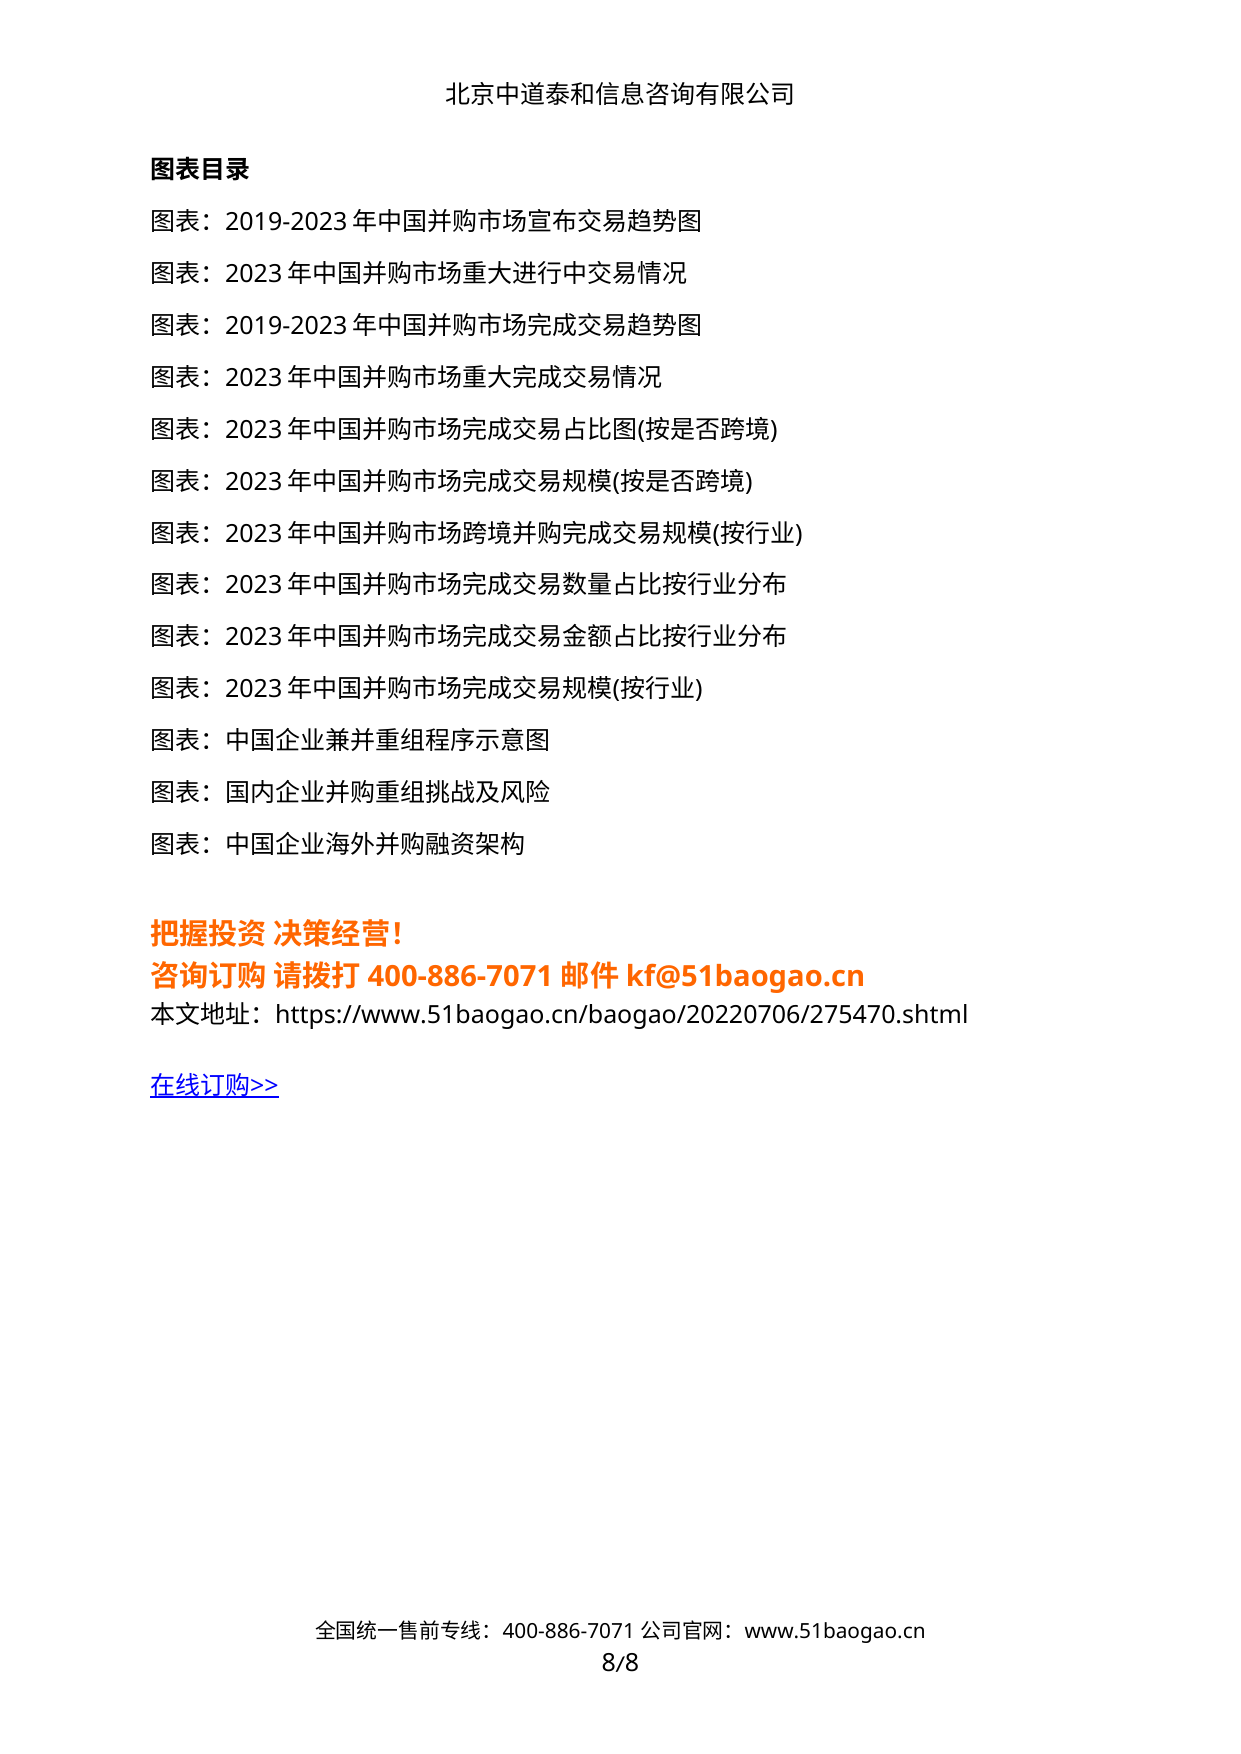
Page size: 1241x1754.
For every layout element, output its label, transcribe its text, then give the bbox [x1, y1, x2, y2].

text 图表：2023年中国并购市场完成交易金额占比按行业分布 [150, 617, 1090, 653]
text 图表：2023年中国并购市场重大完成交易情况 [150, 357, 1090, 394]
text 图表：2019-2023年中国并购市场宣布交易趋势图 [150, 202, 1090, 238]
text 图表：2023年中国并购市场完成交易规模(按行业) [150, 669, 1090, 705]
text 图表目录 [150, 150, 1090, 186]
text 图表：中国企业兼并重组程序示意图 [150, 721, 1090, 757]
text 图表：2023年中国并购市场跨境并购完成交易规模(按行业) [150, 513, 1090, 549]
text 图表：2023年中国并购市场完成交易数量占比按行业分布 [150, 565, 1090, 601]
text 图表：中国企业海外并购融资架构 [150, 824, 1090, 861]
text 图表：2023年中国并购市场重大进行中交易情况 [150, 254, 1090, 290]
text 图表：2023年中国并购市场完成交易占比图(按是否跨境) [150, 409, 1090, 446]
text 图表：2023年中国并购市场完成交易规模(按是否跨境) [150, 461, 1090, 497]
text 在线订购>> [150, 1031, 1090, 1102]
text 把握投资 决策经营！咨询订购 请拨打 400-886-7071 邮件 kf@51baogao.cn本文地址：https://www.51baogao.cn/baogao/20220706/275470.shtml [150, 876, 1090, 1031]
text 图表：国内企业并购重组挑战及风险 [150, 772, 1090, 809]
text 图表：2019-2023年中国并购市场完成交易趋势图 [150, 306, 1090, 342]
